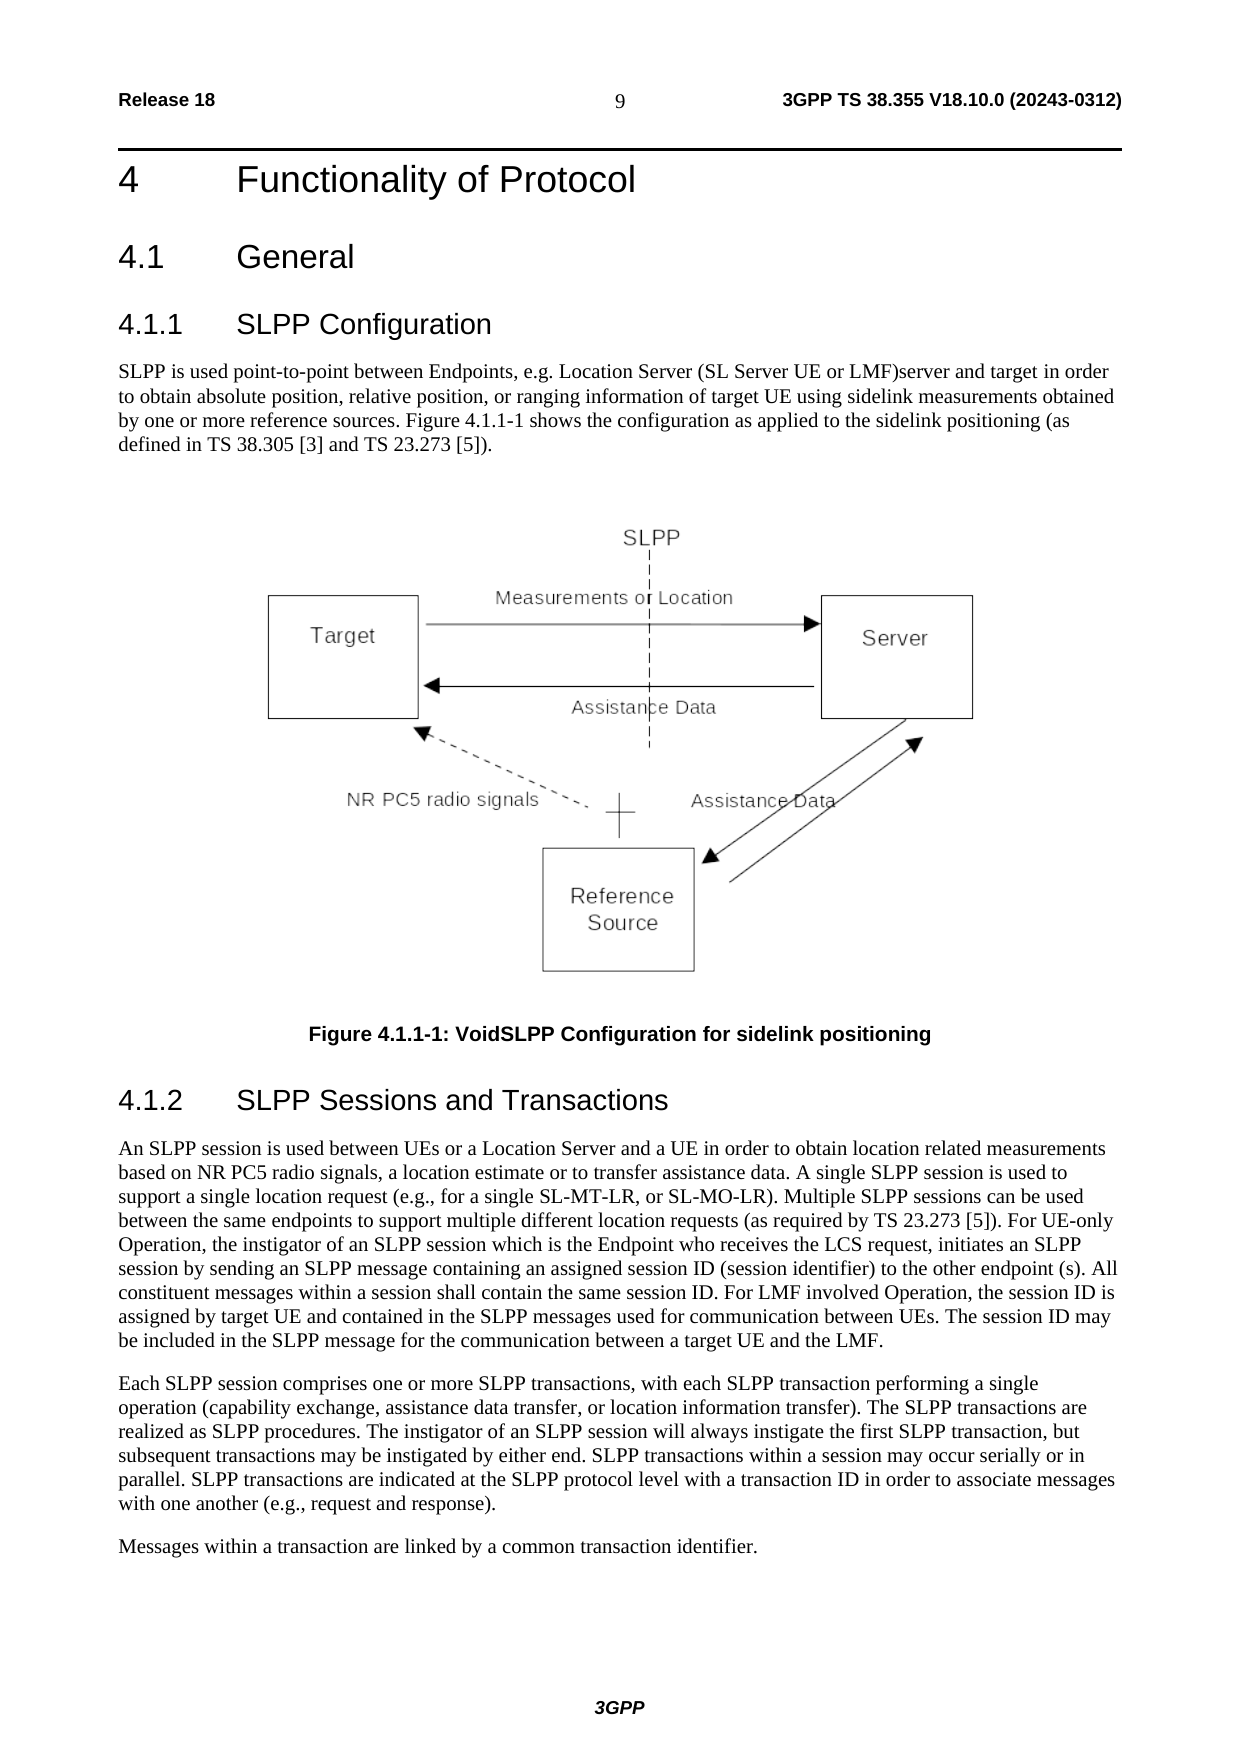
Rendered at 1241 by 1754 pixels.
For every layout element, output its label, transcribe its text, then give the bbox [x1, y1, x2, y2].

text Figure 4.1.1-1: [118, 1022, 1122, 1046]
text Messages within a transaction are linked by a common transaction identifier. [118, 1534, 1122, 1558]
subtitle 4.1.2 SLPP Sessions and Transactions [118, 1083, 1122, 1117]
text SLPP is used point-to-point between Endpoints, e.g. and target in order to obtain absolute position, relative position, or ranging information of target UE using sidelink measurements obtained by one or more reference sources. [118, 359, 1122, 456]
subtitle 4.1 General [118, 237, 1122, 276]
text An SLPP session is used between UEs or a Location Server and a UE in order to obtain location related measurements based on NR PC5 radio signals, a location estimate or to transfer assistance data. A single SLPP session is used to support a single location request (e.g., for a single SL-MT-LR, or SL-MO-LR). Multiple SLPP sessions can be used between the same endpoints to support multiple location requests (as required by TS 23.273 [5]). For UE-only Operation, the instigator of an SLPP session which is the Endpoint who receives the LCS request, initiates an SLPP session by sending an SLPP message containing an assigned session ID (session identifier) to the other endpoint (s). All constituent messages within a session shall contain the same session ID. For LMF involved Operation, the session ID is assigned by target UE and contained in the SLPP messages used for communication between UEs. The session ID may be included in the SLPP message for the communication between UE and the LMF. [118, 1136, 1122, 1352]
text Each SLPP session comprises one or more SLPP transactions, with each SLPP transaction performing a single operation (capability exchange, assistance data transfer, or location information transfer). The SLPP transactions are realized as SLPP procedures. The instigator of an SLPP session will always instigate the first SLPP transaction, but subsequent transactions may be instigated by either end. SLPP transactions within a session may occur serially or in parallel. SLPP transactions are indicated at the SLPP protocol level with a transaction ID in order to associate messages with one another (e.g., request and response). [118, 1371, 1122, 1515]
subtitle 4 Functionality of Protocol [118, 151, 1122, 200]
subtitle 4.1.1 SLPP Configuration [118, 307, 1122, 341]
